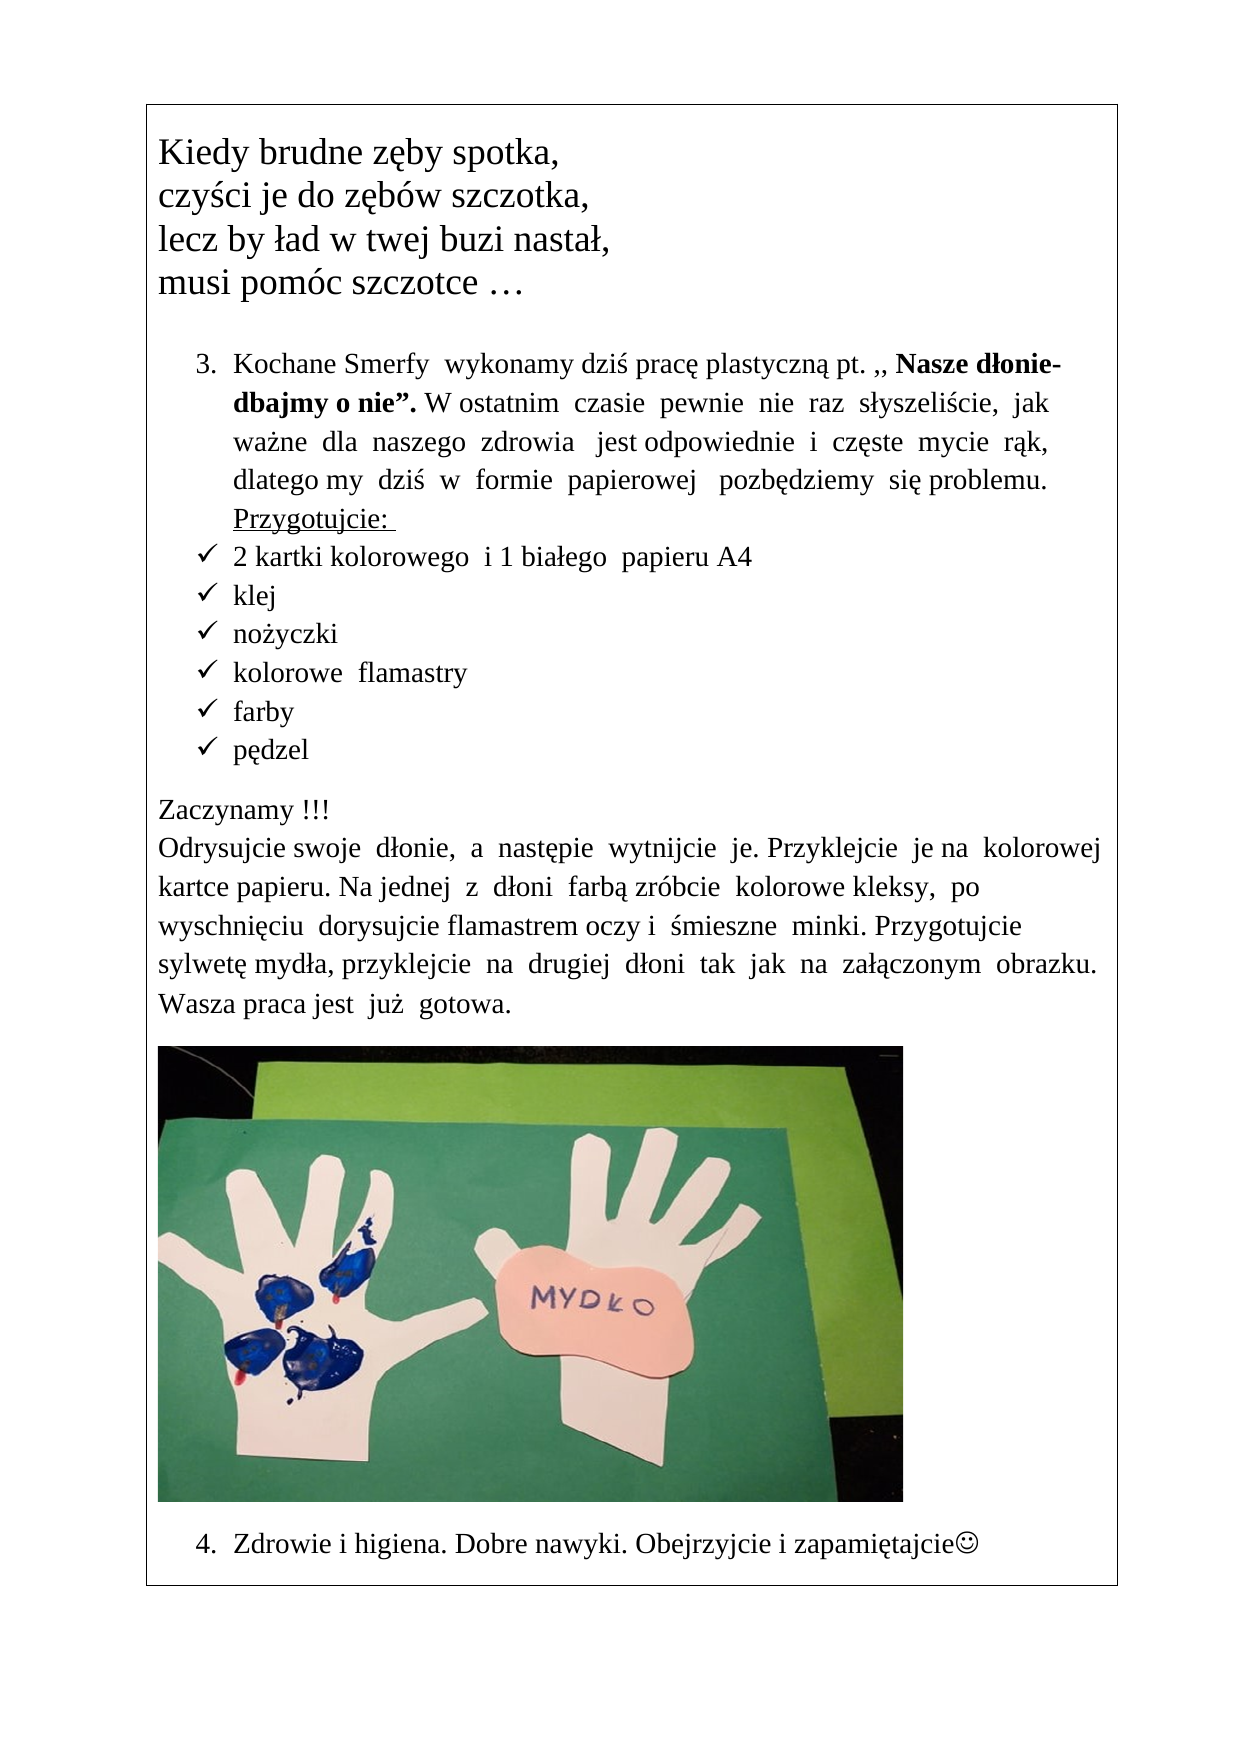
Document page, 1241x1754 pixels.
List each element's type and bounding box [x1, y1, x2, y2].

picture [157, 1046, 904, 1502]
table_cell [147, 105, 1117, 1584]
